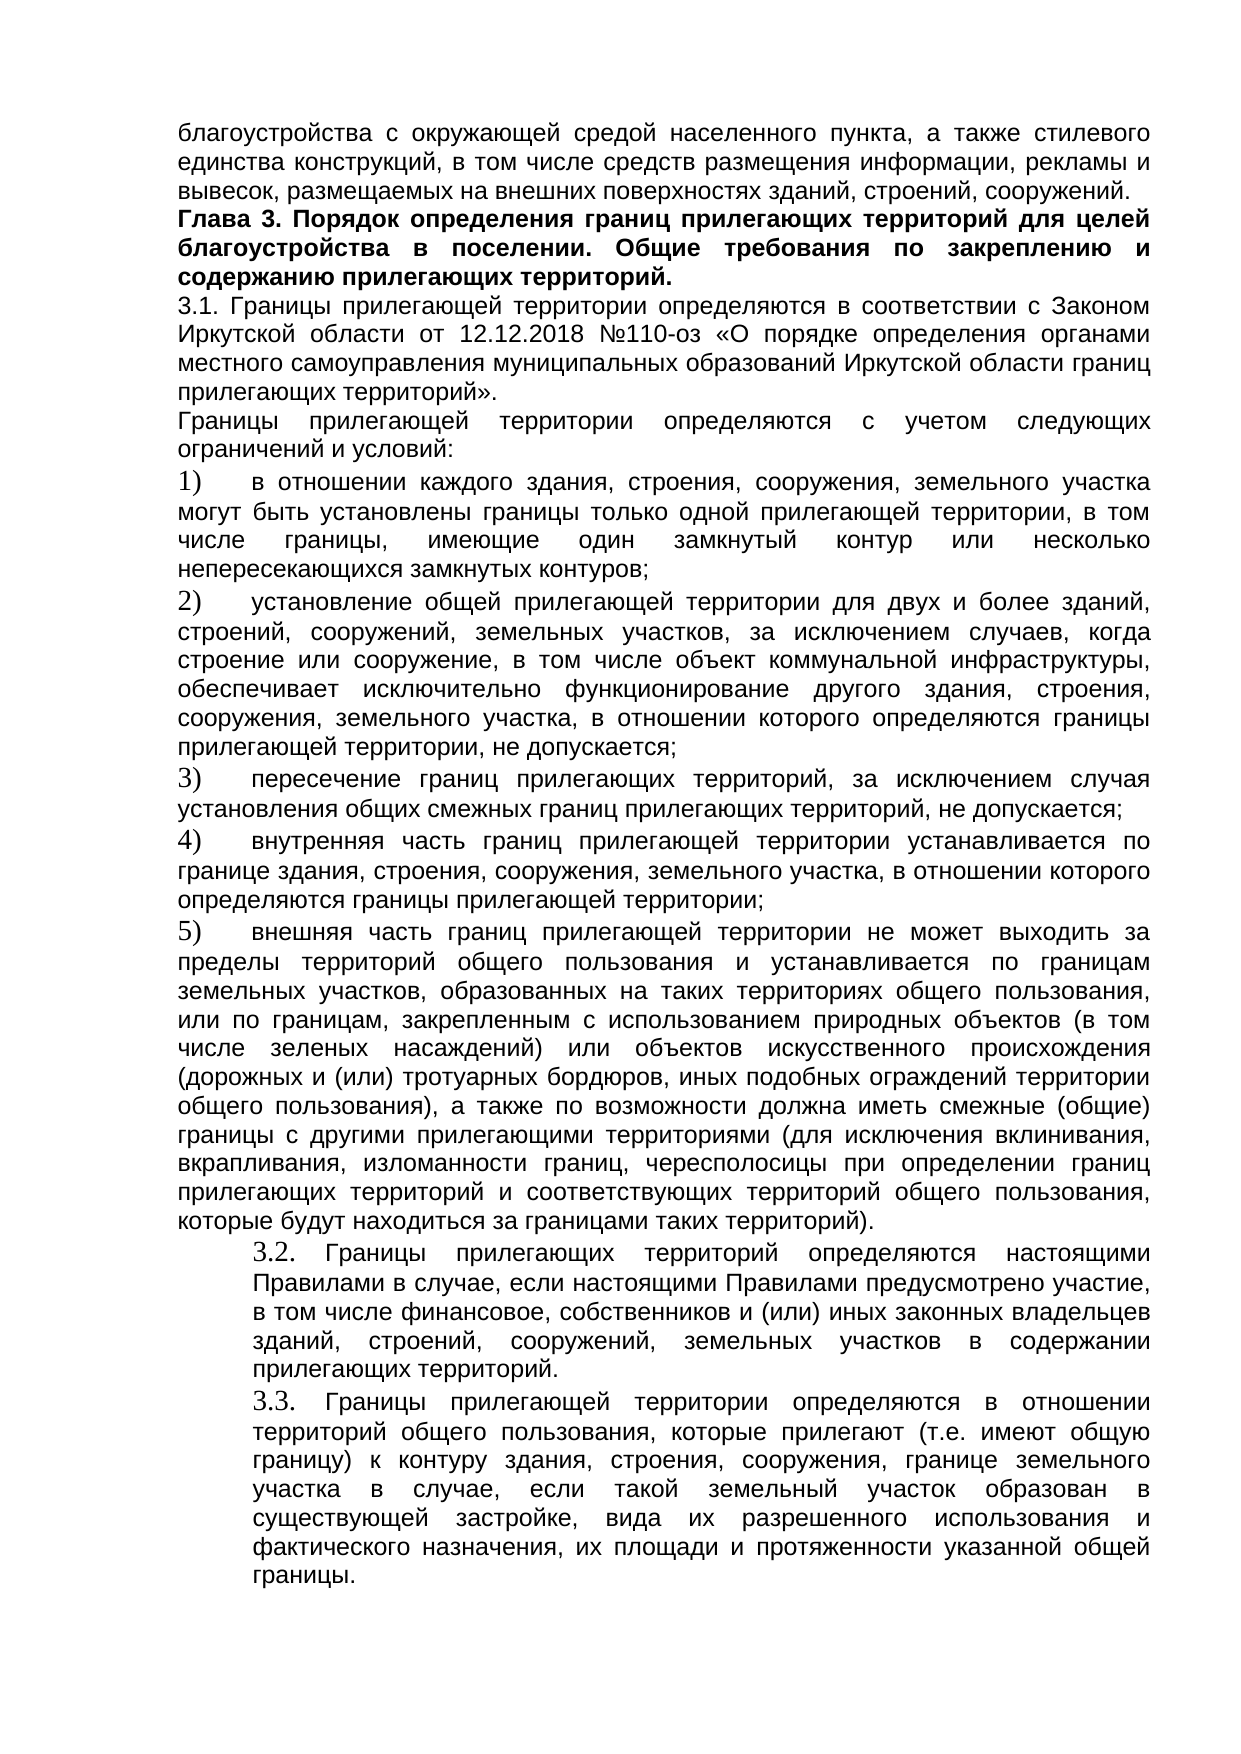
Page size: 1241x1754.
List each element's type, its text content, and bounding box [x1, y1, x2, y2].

text Границы прилегающей территории определяются с учетом следующих ограничений и условий: [177, 406, 1152, 463]
text 3.1. Границы прилегающей территории определяются в соответствии с Законом Иркутской области от 12.12.2018 №110-оз «О порядке определения органами местного самоуправления муниципальных образований Иркутской области границ прилегающих территорий». [177, 291, 1152, 406]
list установление общей прилегающей территории для двух и более зданий, строений, сооружений, земельных участков, за исключением случаев, когда строение или сооружение, в том числе объект коммунальной инфраструктуры, обеспечивает исключительно функционирование другого здания, строения, сооружения, земельного участка, в отношении которого определяются границы прилегающей территории, не допускается; [177, 583, 1152, 760]
list внутренняя часть границ прилегающей территории устанавливается по границе здания, строения, сооружения, земельного участка, в отношении которого определяются границы прилегающей территории; [177, 822, 1152, 913]
text Глава 3. Порядок определения границ прилегающих территорий для целей благоустройства в поселении. Общие требования по закреплению и содержанию прилегающих территорий. [177, 204, 1152, 291]
list внешняя часть границ прилегающей территории не может выходить за пределы территорий общего пользования и устанавливается по границам земельных участков, образованных на таких территориях общего пользования, или по границам, закрепленным с использованием природных объектов (в том числе зеленых насаждений) или объектов искусственного происхождения (дорожных и (или) тротуарных бордюров, иных подобных ограждений территории общего пользования), а также по возможности должна иметь смежные (общие) границы с другими прилегающими территориями (для исключения вклинивания, вкрапливания, изломанности границ, чересполосицы при определении границ прилегающих территорий и соответствующих территорий общего пользования, которые будут находиться за границами таких территорий). [177, 913, 1152, 1234]
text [177, 118, 1152, 204]
list Границы прилегающей территории определяются в отношении территорий общего пользования, которые прилегают (т.е. имеют общую границу) к контуру здания, строения, сооружения, границе земельного участка в случае, если такой земельный участок образован в существующей застройке, вида их разрешенного использования и фактического назначения, их площади и протяженности указанной общей границы. [252, 1383, 1152, 1589]
list Границы прилегающих территорий определяются настоящими Правилами в случае, если настоящими Правилами предусмотрено участие, в том числе финансовое, собственников и (или) иных законных владельцев зданий, строений, сооружений, земельных участков в содержании прилегающих территорий. [252, 1234, 1152, 1383]
list в отношении каждого здания, строения, сооружения, земельного участка могут быть установлены границы только одной прилегающей территории, в том числе границы, имеющие один замкнутый контур или несколько непересекающихся замкнутых контуров; [177, 463, 1152, 583]
list пересечение границ прилегающих территорий, за исключением случая установления общих смежных границ прилегающих территорий, не допускается; [177, 760, 1152, 822]
